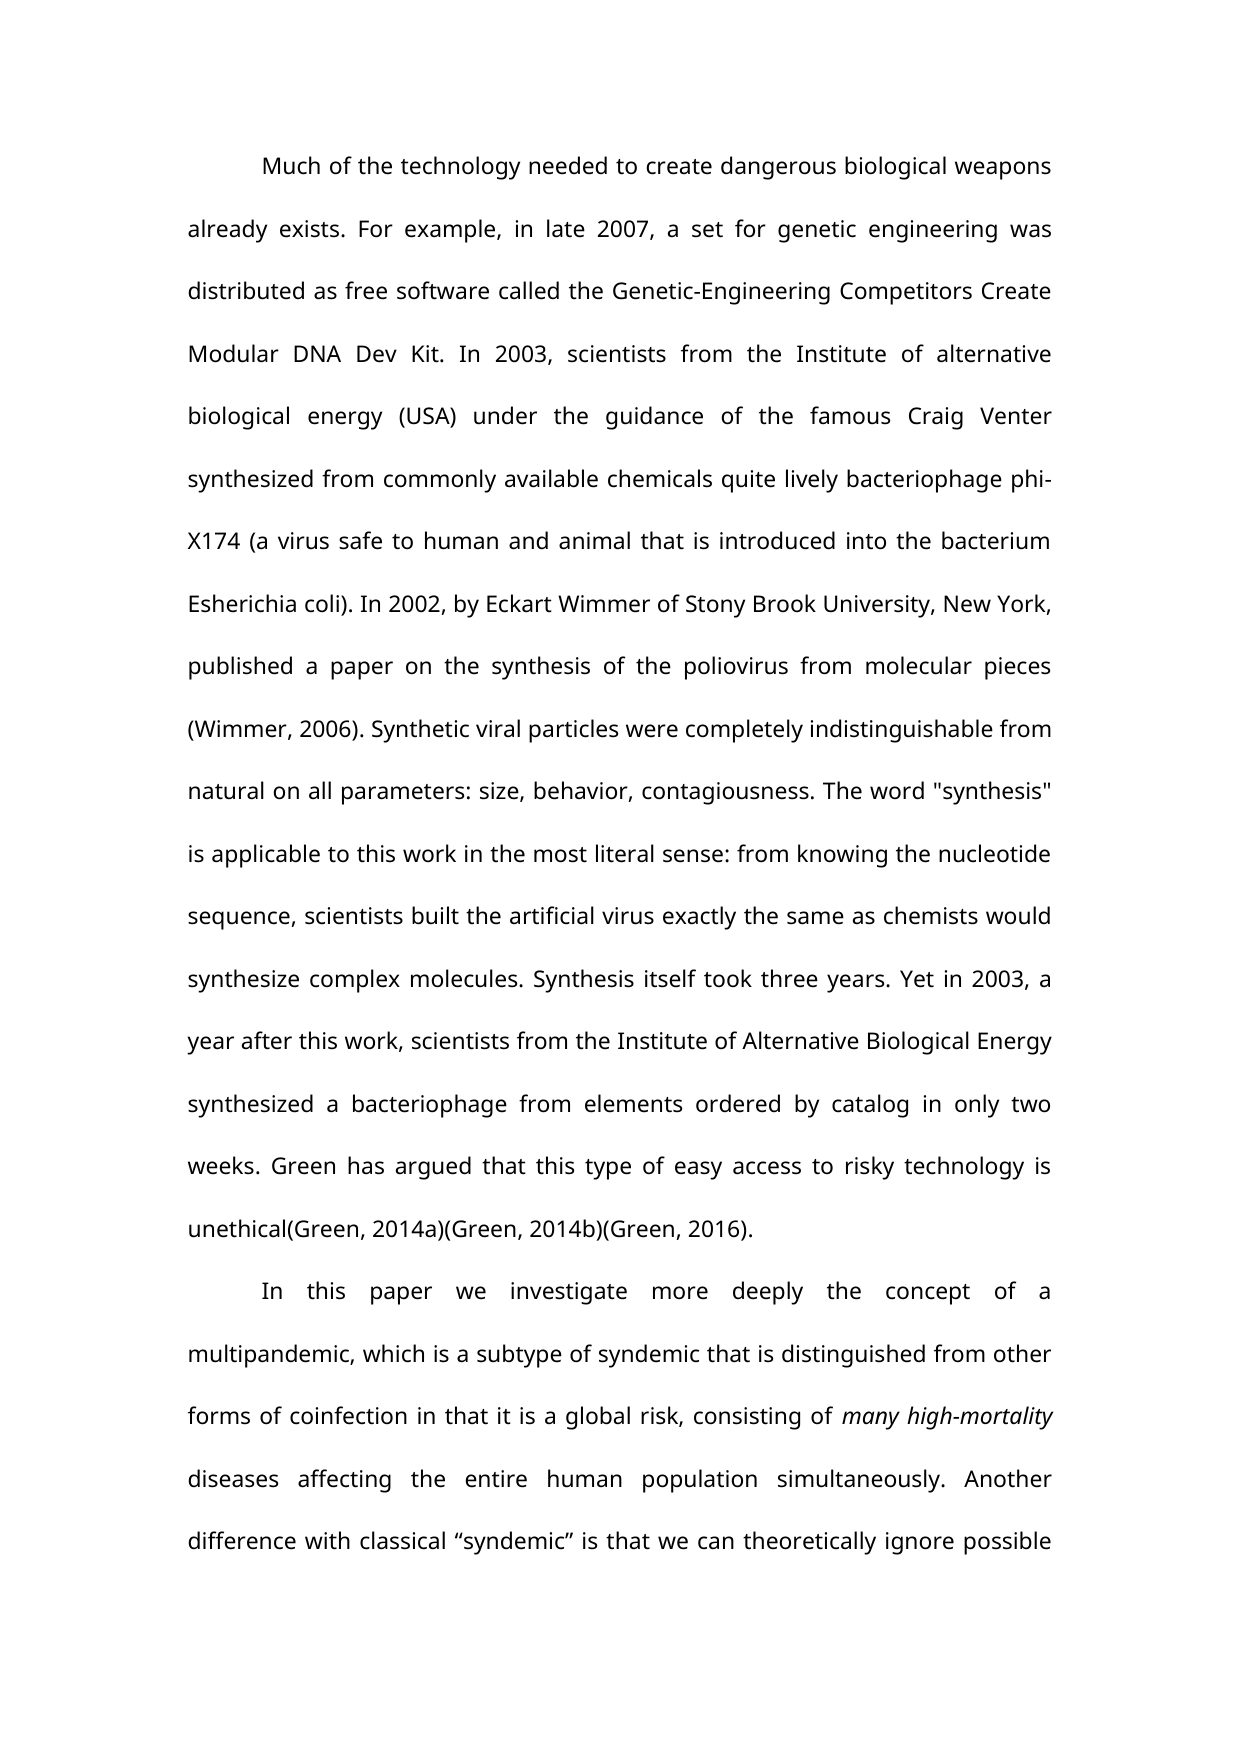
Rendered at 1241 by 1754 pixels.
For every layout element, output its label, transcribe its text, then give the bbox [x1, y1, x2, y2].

text Much of the technology needed to create dangerous biological weapons already exists. For example, in late 2007, a set for genetic engineering was distributed as free software called the Genetic-Engineering Competitors Create Modular DNA Dev Kit. In 2003, scientists from the Institute of alternative biological energy (USA) under the guidance of the famous Craig Venter synthesized from commonly available chemicals quite lively bacteriophage phi-X174 (a virus safe to human and animal that is introduced into the bacterium Esherichia coli). In 2002, by Eckart Wimmer of Stony Brook University, New York, published a paper on the synthesis of the poliovirus from molecular pieces (Wimmer, 2006). Synthetic viral particles were completely indistinguishable from natural on all parameters: size, behavior, contagiousness. The word "synthesis" is applicable to this work in the most literal sense: from knowing the nucleotide sequence, scientists built the artificial virus exactly the same as chemists would synthesize complex molecules. Synthesis itself took three years. Yet in 2003, a year after this work, scientists from the Institute of Alternative Biological Energy synthesized a bacteriophage from elements ordered by catalog in only two weeks. Green has argued that this type of easy access to risky technology is unethical(Green, 2014a)(Green, 2014b)(Green, 2016). [187, 150, 1053, 1244]
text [187, 1275, 1053, 1556]
